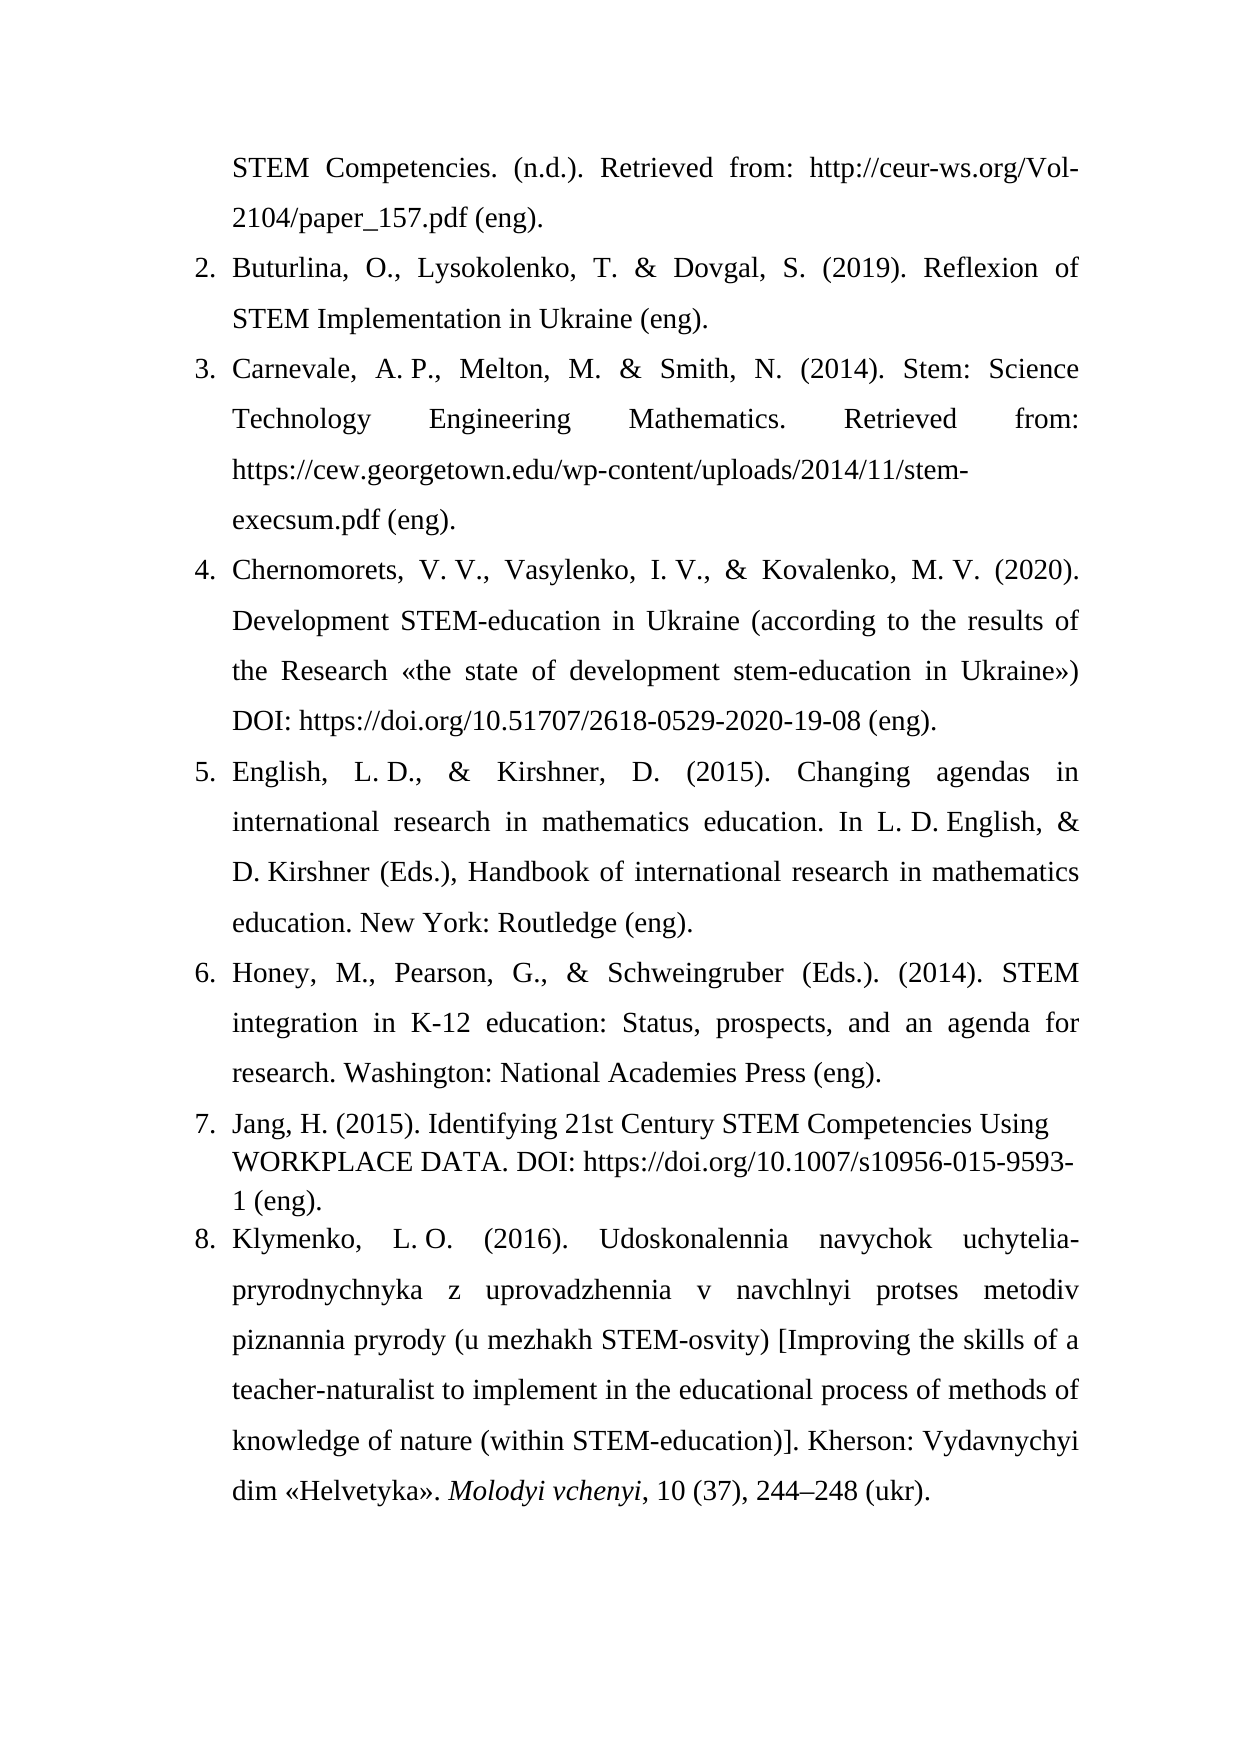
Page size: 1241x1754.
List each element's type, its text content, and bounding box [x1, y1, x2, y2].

list Chernomorets, V. V., Vasylenko, I. V., & Kovalenko, M. V. (2020). Development STEM-education in Ukraine (according to the results of the Research «the state of development stem-education in Ukraine») DOI: https://doi.org/10.51707/2618-0529-2020-19-08 (eng). [194, 552, 1080, 737]
list English, L. D., & Kirshner, D. (2015). Changing agendas in international research in mathematics education. In L. D. English, & D. Kirshner (Eds.), Handbook of international research in mathematics education. New York: Routledge (eng). [194, 754, 1080, 938]
list Klymenkо, L. O. (2016). Udoskonalennia navychok uchytelia-pryrodnychnyka z uprovadzhennia v navchlnyi protses metodiv piznannia pryrody (u mezhakh STEM-osvity) [Improving the skills of a teacher-naturalist to implement in the educational process of methods of knowledge of nature (within STEM-education)]. Kherson: Vydavnychyi dim «Helvetyka». Molodyi vchenyi, 10 (37), 244–248 (ukr). [194, 1222, 1080, 1507]
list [194, 150, 1080, 234]
list Jang, H. (2015). Identifying 21st Century STEM Competencies Using WORKPLACE DATA. DOI: https://doi.org/10.1007/s10956-015-9593-1 (eng). [194, 1106, 1080, 1217]
list Buturlina, O., Lysokolenko, T. & Dovgal, S. (2019). Reflexion of STEM Implementation in Ukraine (eng). [194, 251, 1080, 334]
list Honey, M., Pearson, G., & Schweingruber (Eds.). (2014). STEM integration in K-12 education: Status, prospects, and an agenda for research. Washington: National Academies Press (eng). [194, 955, 1080, 1089]
list Carnevale, A. P., Melton, M. & Smith, N. (2014). Stem: Science Technology Engineering Mathematics. Retrieved from: https://cew.georgetown.edu/wp-content/uploads/2014/11/stem-execsum.pdf (eng). [194, 351, 1080, 536]
